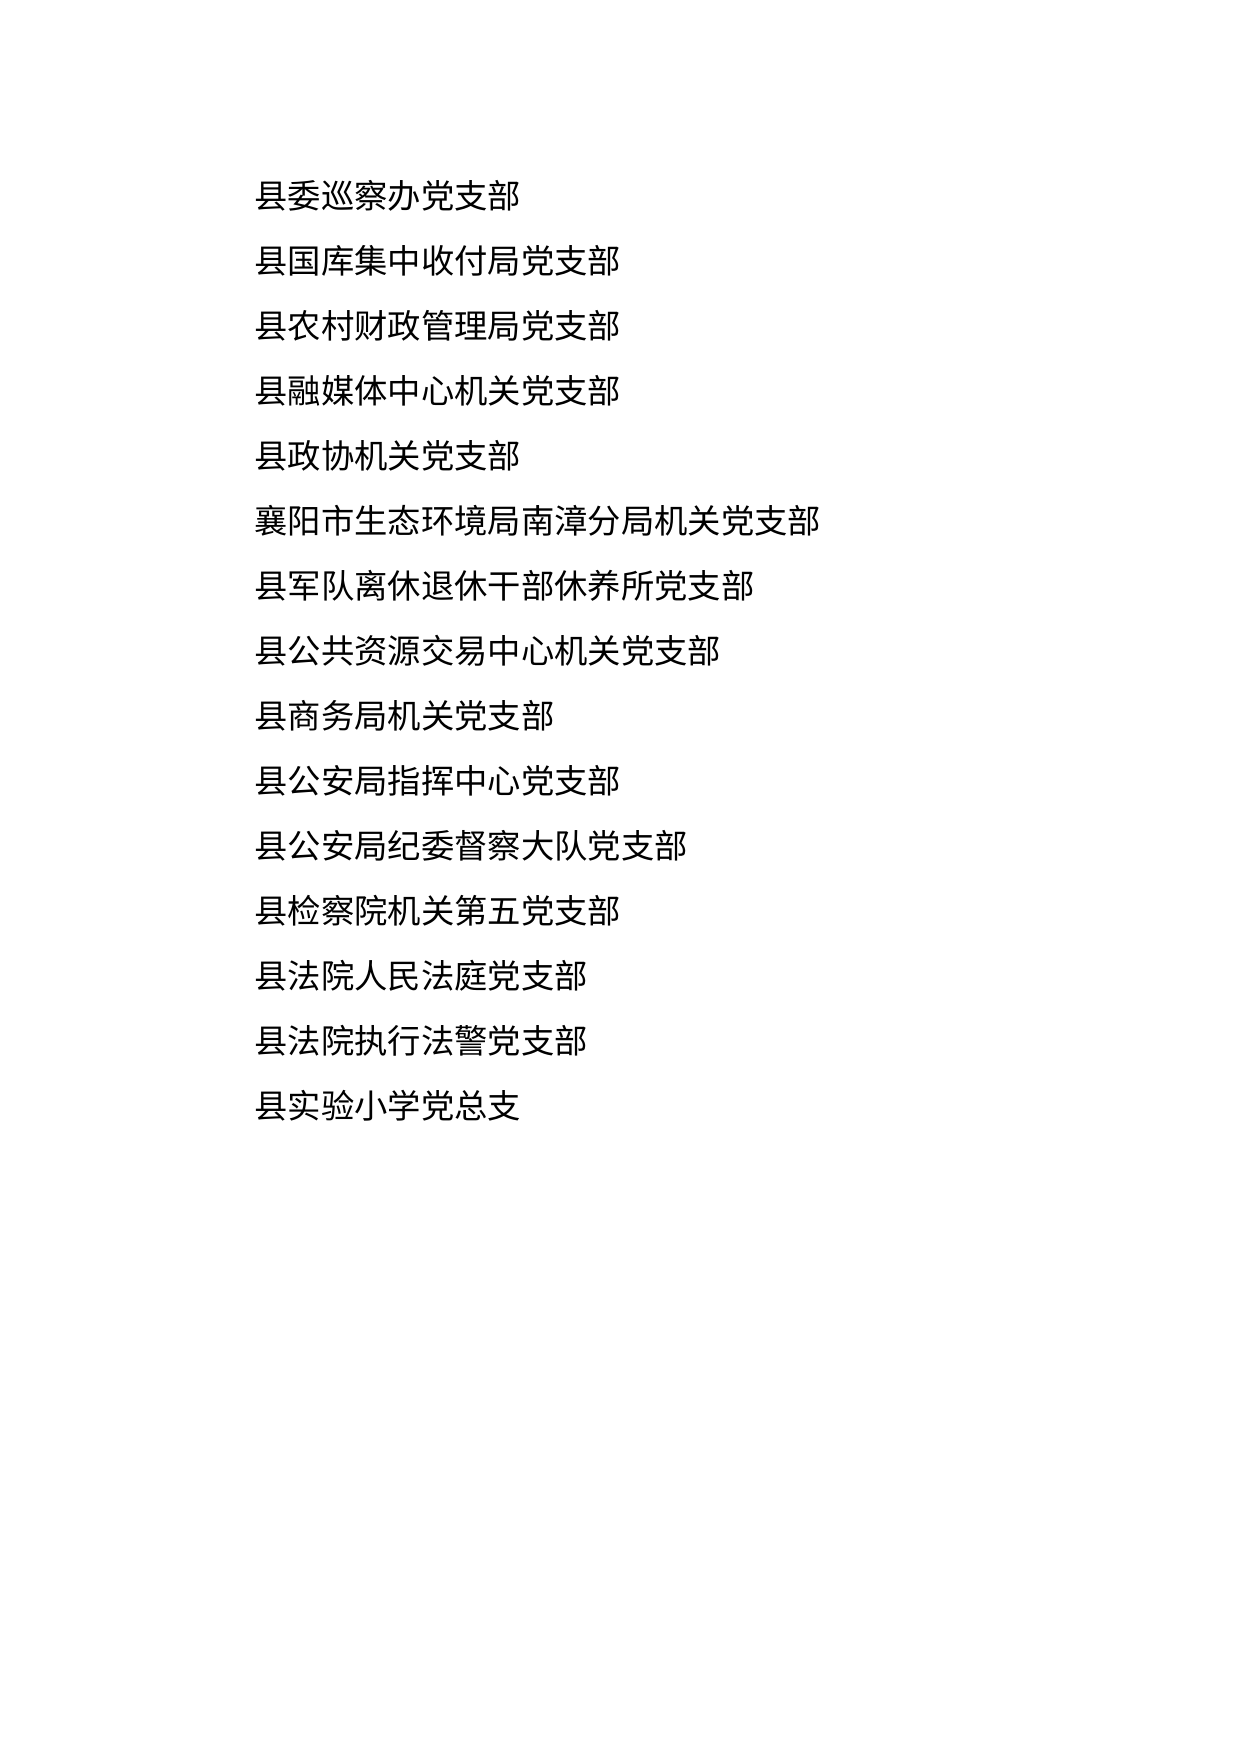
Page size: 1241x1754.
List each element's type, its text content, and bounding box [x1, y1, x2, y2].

text 县实验小学党总支 [187, 1072, 1053, 1137]
text 县法院执行法警党支部 [187, 1007, 1053, 1072]
text 县政协机关党支部 [187, 422, 1053, 487]
text 县国库集中收付局党支部 [187, 227, 1053, 292]
text 县公安局指挥中心党支部 [187, 747, 1053, 812]
text 县融媒体中心机关党支部 [187, 357, 1053, 422]
text 县军队离休退休干部休养所党支部 [187, 552, 1053, 617]
text 县法院人民法庭党支部 [187, 942, 1053, 1007]
text 县商务局机关党支部 [187, 682, 1053, 747]
text 县委巡察办党支部 [187, 162, 1053, 227]
text 县检察院机关第五党支部 [187, 877, 1053, 942]
text 襄阳市生态环境局南漳分局机关党支部 [187, 487, 1053, 552]
text 县公共资源交易中心机关党支部 [187, 617, 1053, 682]
text 县农村财政管理局党支部 [187, 292, 1053, 357]
text 县公安局纪委督察大队党支部 [187, 812, 1053, 877]
